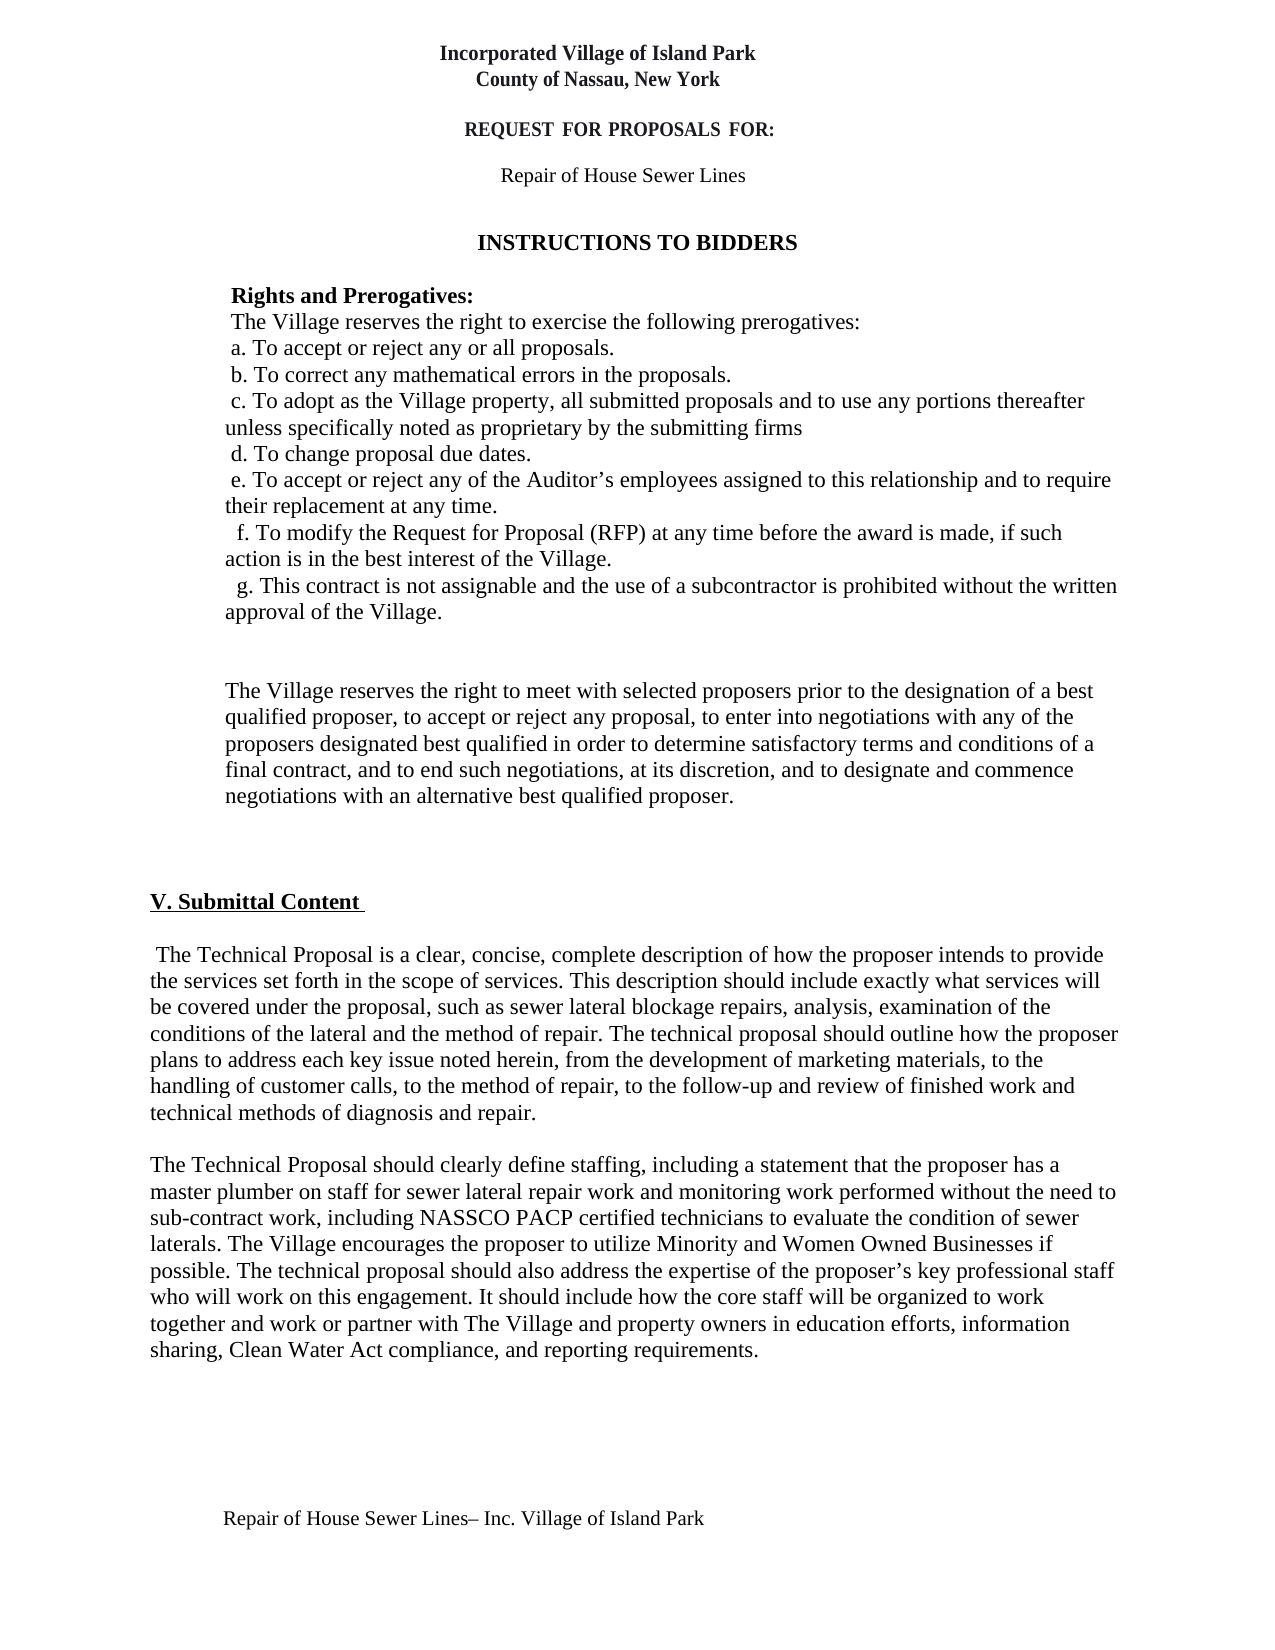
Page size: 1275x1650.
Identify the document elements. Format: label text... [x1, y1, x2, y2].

text The Technical Proposal is a clear, concise, complete description of how the proposer intends to provide the services set forth in the scope of services. This description should include exactly what services will be covered under the proposal, such as sewer lateral blockage repairs, analysis, examination of the conditions of the lateral and the method of repair. The technical proposal should outline how the proposer plans to address each key issue noted herein, from the development of marketing materials, to the handling of customer calls, to the method of repair, to the follow-up and review of finished work and technical methods of diagnosis and repair. [150, 941, 1125, 1125]
text INSTRUCTIONS TO BIDDERS [150, 229, 1125, 255]
text g. This contract is not assignable and the use of a subcontractor is prohibited without the written approval of the Village. [225, 572, 1125, 624]
text The Technical Proposal should clearly define staffing, including a statement that the proposer has a master plumber on staff for sewer lateral repair work and monitoring work performed without the need to sub-contract work, including NASSCO PACP certified technicians to evaluate the condition of sewer laterals. The Village encourages the proposer to utilize Minority and Women Owned Businesses if possible. The technical proposal should also address the expertise of the proposer’s key professional staff who will work on this engagement. It should include how the core staff will be organized to work together and work or partner with The Village and property owners in education efforts, information sharing, Clean Water Act compliance, and reporting requirements. [150, 1151, 1125, 1362]
text The Village reserves the right to exercise the following prerogatives: [225, 308, 1125, 334]
text Rights and Prerogatives: [225, 282, 1125, 308]
text c. To adopt as the Village property, all submitted proposals and to use any portions thereafter unless specifically noted as proprietary by the submitting firms [225, 387, 1125, 440]
text e. To accept or reject any of the Auditor’s employees assigned to this relationship and to require their replacement at any time. [225, 466, 1125, 519]
text a. To accept or reject any or all proposals. [225, 334, 1125, 361]
text The Village reserves the right to meet with selected proposers prior to the designation of a best qualified proposer, to accept or reject any proposal, to enter into negotiations with any of the proposers designated best qualified in order to determine satisfactory terms and conditions of a final contract, and to end such negotiations, at its discretion, and to designate and commence negotiations with an alternative best qualified proposer. [225, 677, 1125, 809]
text f. To modify the Request for Proposal (RFP) at any time before the award is made, if such action is in the best interest of the Village. [225, 519, 1125, 572]
text b. To correct any mathematical errors in the proposals. [225, 361, 1125, 387]
text d. To change proposal due dates. [225, 440, 1125, 466]
text V. Submittal Content [150, 888, 1125, 914]
